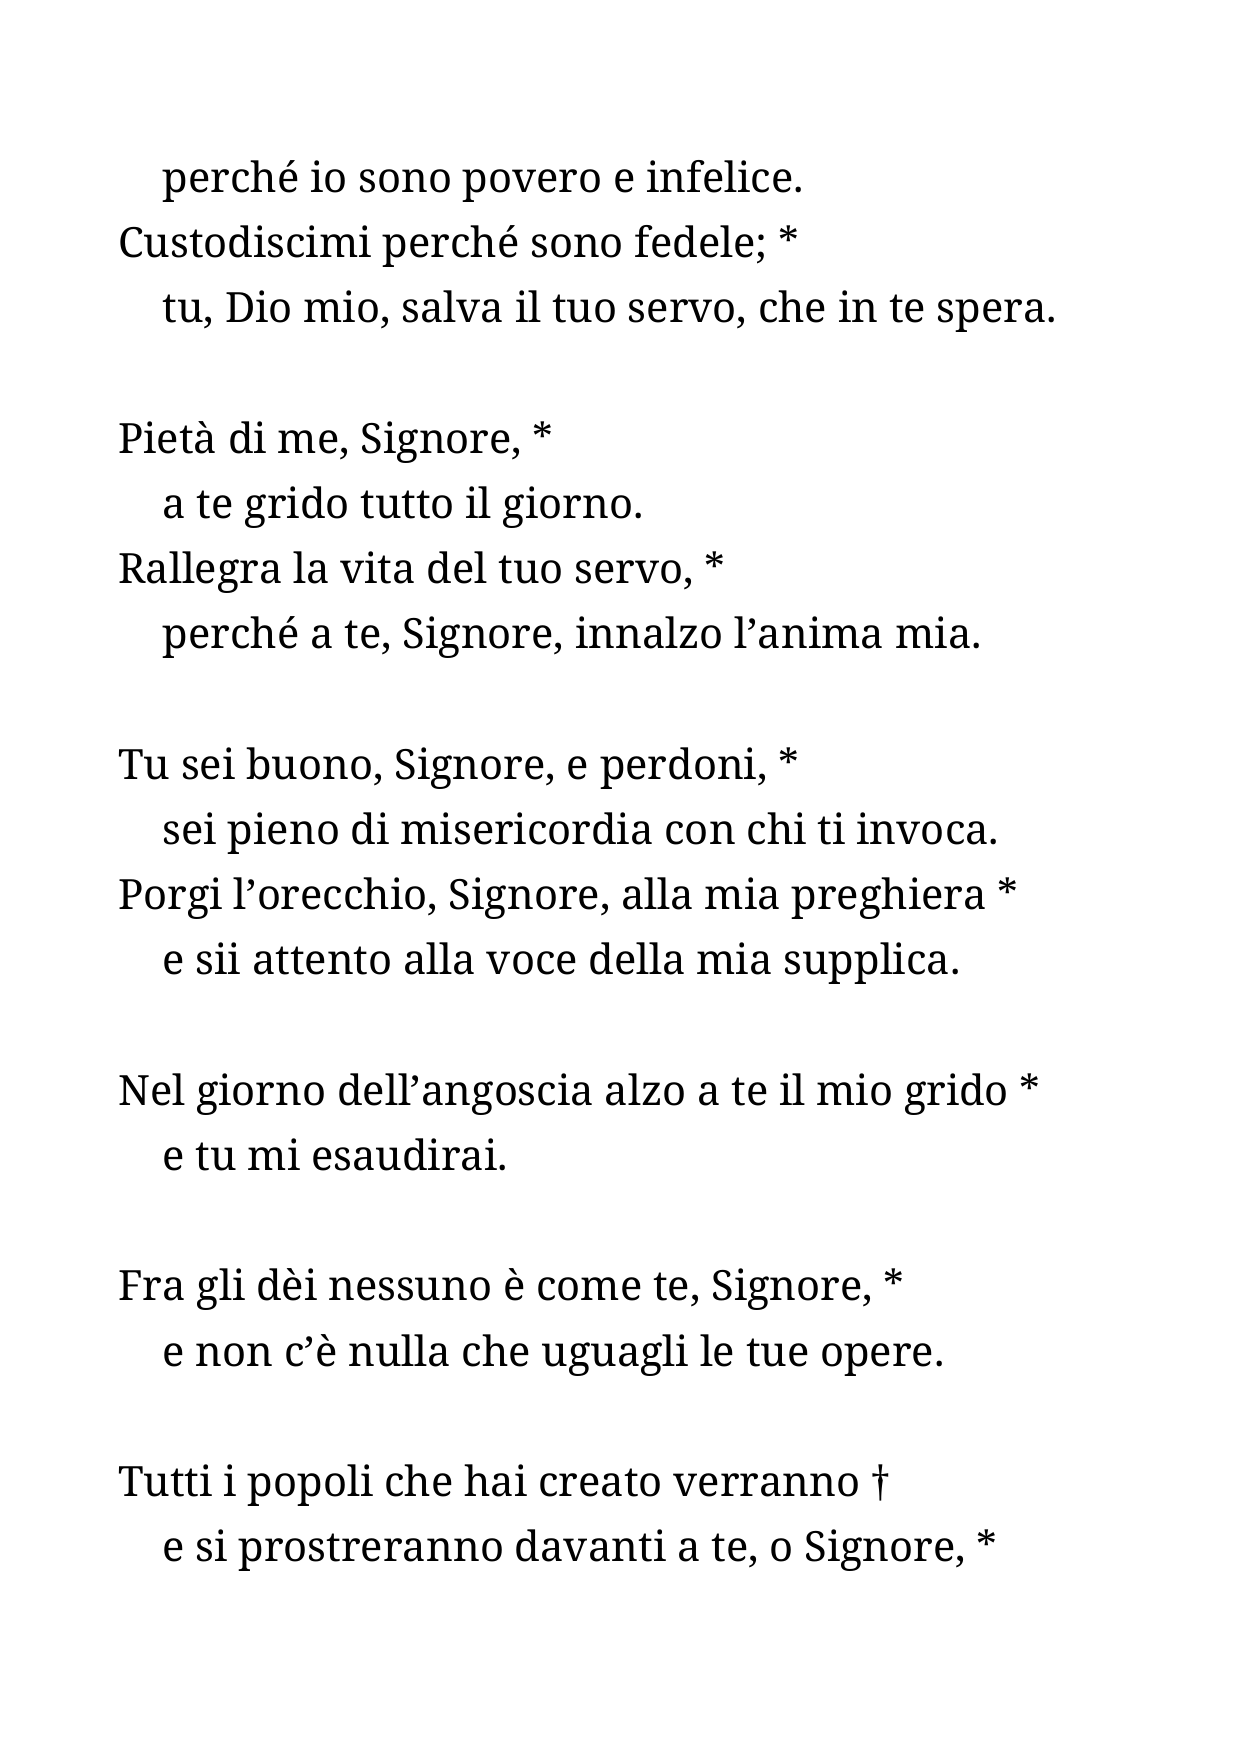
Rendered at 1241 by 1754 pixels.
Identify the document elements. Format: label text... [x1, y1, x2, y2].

text Nel giorno dell’angoscia alzo a te il mio grido * [118, 1061, 1122, 1117]
text e si prostreranno davanti a te, o Signore, * [118, 1517, 1122, 1574]
text a te grido tutto il giorno. [118, 474, 1122, 530]
text perché a te, Signore, innalzo l’anima mia. [118, 604, 1122, 661]
text Tutti i popoli che hai creato verranno † [118, 1452, 1122, 1508]
text Tu sei buono, Signore, e perdoni, * [118, 734, 1122, 791]
text sei pieno di misericordia con chi ti invoca. [118, 800, 1122, 856]
text e non c’è nulla che uguagli le tue opere. [118, 1321, 1122, 1378]
text Custodiscimi perché sono fedele; * [118, 213, 1122, 269]
text perché io sono povero e infelice. [118, 148, 1122, 204]
text e tu mi esaudirai. [118, 1126, 1122, 1182]
text Pietà di me, Signore, * [118, 408, 1122, 465]
text Fra gli dèi nessuno è come te, Signore, * [118, 1256, 1122, 1313]
text Rallegra la vita del tuo servo, * [118, 539, 1122, 596]
text e sii attento alla voce della mia supplica. [118, 930, 1122, 987]
text Porgi l’orecchio, Signore, alla mia preghiera * [118, 865, 1122, 922]
text tu, Dio mio, salva il tuo servo, che in te spera. [118, 278, 1122, 335]
